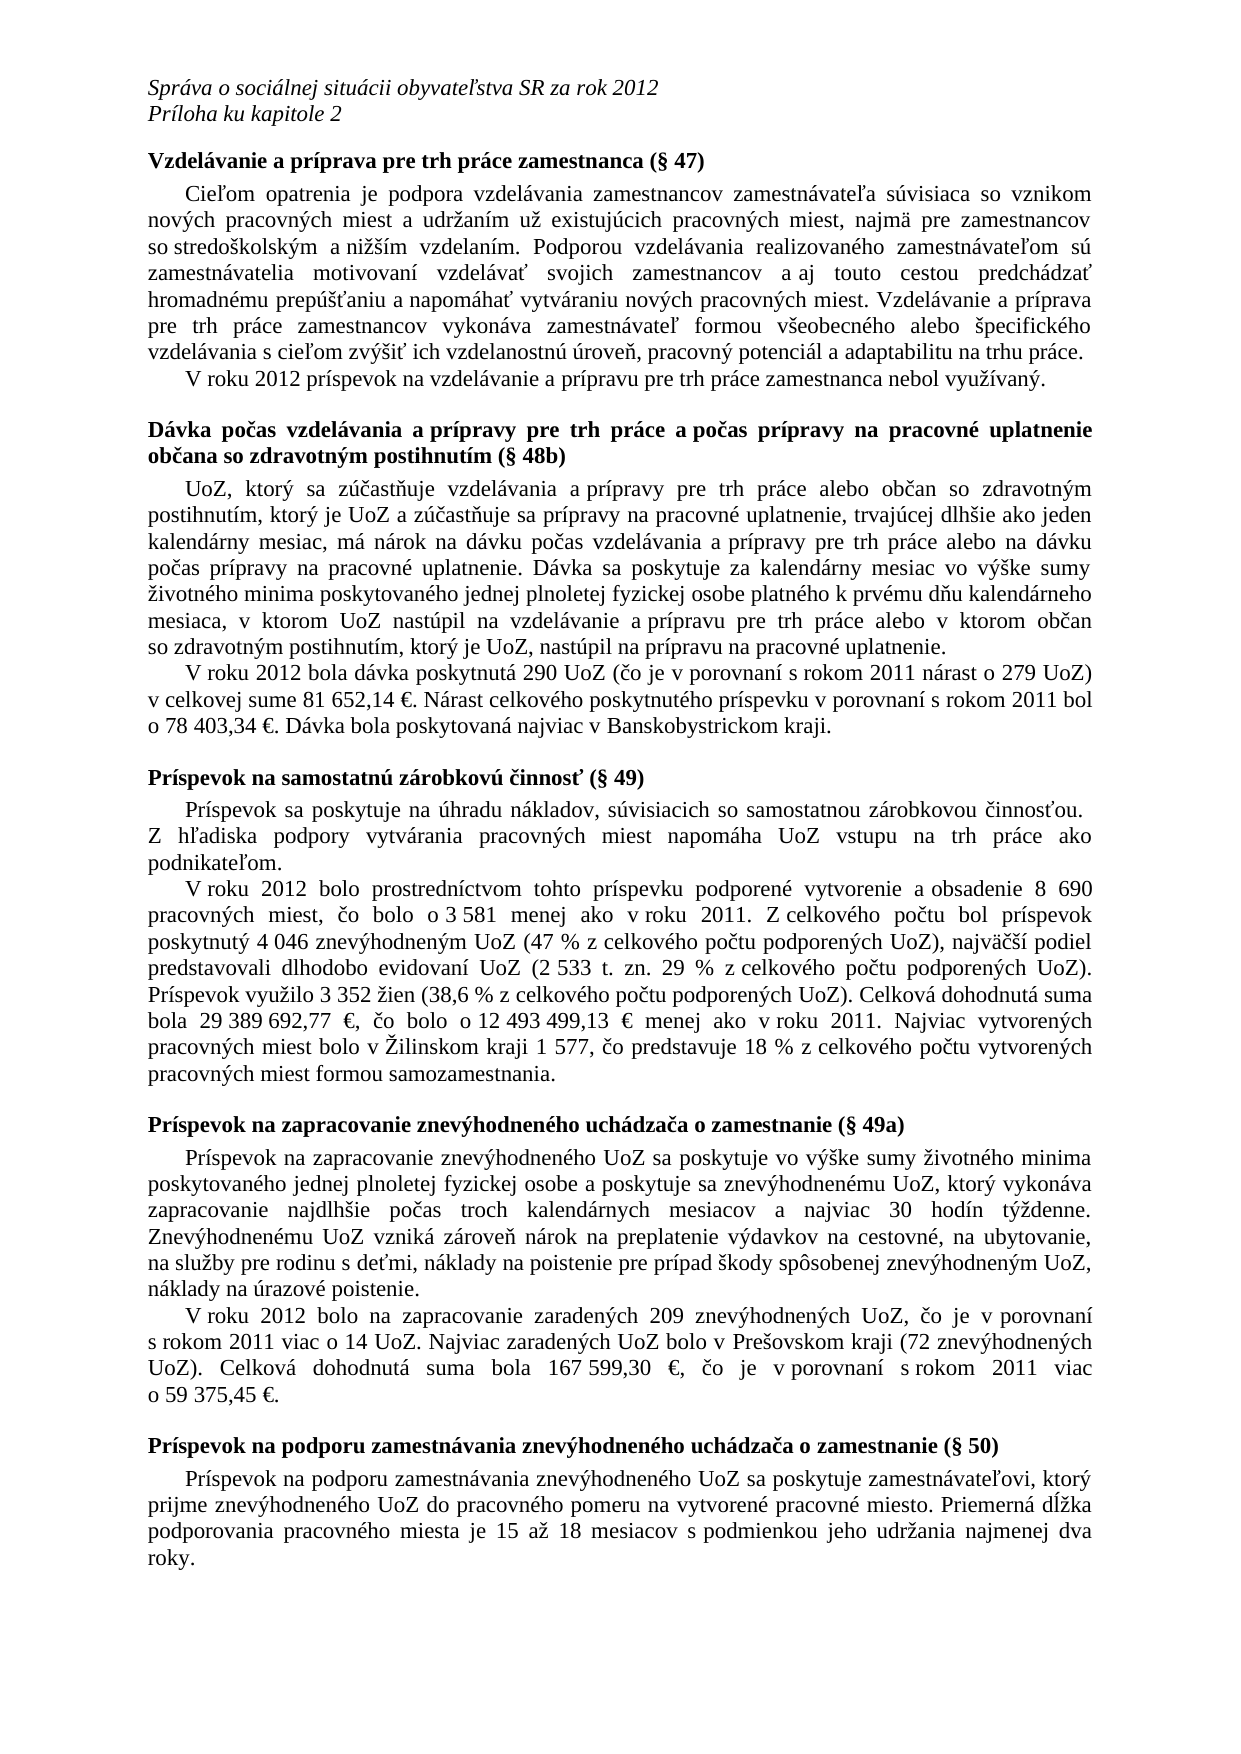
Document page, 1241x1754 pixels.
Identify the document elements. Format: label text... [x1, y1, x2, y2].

text Príspevok na zapracovanie znevýhodneného UoZ sa poskytuje vo výške sumy životného minima poskytovaného jednej plnoletej fyzickej osobe a poskytuje sa znevýhodnenému UoZ, ktorý vykonáva zapracovanie najdlhšie počas troch kalendárnych mesiacov a najviac 30 hodín týždenne. Znevýhodnenému UoZ vzniká zároveň nárok na preplatenie výdavkov na cestovné, na ubytovanie, na služby pre rodinu s deťmi, náklady na poistenie pre prípad škody spôsobenej znevýhodneným UoZ, náklady na úrazové poistenie. [148, 1144, 1093, 1302]
text V roku 2012 bolo na zapracovanie zaradených 209 znevýhodnených UoZ, čo je v porovnaní s rokom 2011 viac o 14 UoZ. Najviac zaradených UoZ bolo v Prešovskom kraji (72 znevýhodnených UoZ). Celková dohodnutá suma bola 167 599,30 €, čo je v porovnaní s rokom 2011 viac o 59 375,45 €. [148, 1302, 1093, 1407]
text V roku 2012 príspevok na vzdelávanie a prípravu pre trh práce zamestnanca nebol využívaný. [148, 365, 1093, 391]
text Príspevok na samostatnú zárobkovú činnosť (§ 49) [148, 763, 1093, 790]
text Príspevok na podporu zamestnávania znevýhodneného uchádzača o zamestnanie (§ 50) [148, 1432, 1093, 1458]
text Príspevok sa poskytuje na úhradu nákladov, súvisiacich so samostatnou zárobkovou činnosťou. Z hľadiska podpory vytvárania pracovných miest napomáha UoZ vstupu na trh práce ako podnikateľom. [148, 796, 1093, 875]
text Príspevok na podporu zamestnávania znevýhodneného UoZ sa poskytuje zamestnávateľovi, ktorý prijme znevýhodneného UoZ do pracovného pomeru na vytvorené pracovné miesto. Priemerná dĺžka podporovania pracovného miesta je 15 až 18 mesiacov s podmienkou jeho udržania najmenej dva roky. [148, 1465, 1093, 1570]
text UoZ, ktorý sa zúčastňuje vzdelávania a prípravy pre trh práce alebo občan so zdravotným postihnutím, ktorý je UoZ a zúčastňuje sa prípravy na pracovné uplatnenie, trvajúcej dlhšie ako jeden kalendárny mesiac, má nárok na dávku počas vzdelávania a prípravy pre trh práce alebo na dávku počas prípravy na pracovné uplatnenie. Dávka sa poskytuje za kalendárny mesiac vo výške sumy životného minima poskytovaného jednej plnoletej fyzickej osobe platného k prvému dňu kalendárneho mesiaca, v ktorom UoZ nastúpil na vzdelávanie a prípravu pre trh práce alebo v ktorom občan so zdravotným postihnutím, ktorý je UoZ, nastúpil na prípravu na pracovné uplatnenie. [148, 475, 1093, 659]
text Dávka počas vzdelávania a prípravy pre trh práce a počas prípravy na pracovné uplatnenie občana so zdravotným postihnutím (§ 48b) [148, 416, 1093, 469]
text V roku 2012 bolo prostredníctvom tohto príspevku podporené vytvorenie a obsadenie 8 690 pracovných miest, čo bolo o 3 581 menej ako v roku 2011. Z celkového počtu bol príspevok poskytnutý 4 046 znevýhodneným UoZ (47 % z celkového počtu podporených UoZ), najväčší podiel predstavovali dlhodobo evidovaní UoZ (2 533 t. zn. 29 % z celkového počtu podporených UoZ). Príspevok využilo 3 352 žien (38,6 % z celkového počtu podporených UoZ). Celková dohodnutá suma bola 29 389 692,77 €, čo bolo o 12 493 499,13 € menej ako v roku 2011. Najviac vytvorených pracovných miest bolo v Žilinskom kraji 1 577, čo predstavuje 18 % z celkového počtu vytvorených pracovných miest formou samozamestnania. [148, 875, 1093, 1086]
text V roku 2012 bola dávka poskytnutá 290 UoZ (čo je v porovnaní s rokom 2011 nárast o 279 UoZ) v celkovej sume 81 652,14 €. Nárast celkového poskytnutého príspevku v porovnaní s rokom 2011 bol o 78 403,34 €. Dávka bola poskytovaná najviac v Banskobystrickom kraji. [148, 659, 1093, 738]
text Cieľom opatrenia je podpora vzdelávania zamestnancov zamestnávateľa súvisiaca so vznikom nových pracovných miest a udržaním už existujúcich pracovných miest, najmä pre zamestnancov so stredoškolským a nižším vzdelaním. Podporou vzdelávania realizovaného zamestnávateľom sú zamestnávatelia motivovaní vzdelávať svojich zamestnancov a aj touto cestou predchádzať hromadnému prepúšťaniu a napomáhať vytváraniu nových pracovných miest. Vzdelávanie a príprava pre trh práce zamestnancov vykonáva zamestnávateľ formou všeobecného alebo špecifického vzdelávania s cieľom zvýšiť ich vzdelanostnú úroveň, pracovný potenciál a adaptabilitu na trhu práce. [148, 180, 1093, 365]
text Vzdelávanie a príprava pre trh práce zamestnanca (§ 47) [148, 148, 1093, 174]
text Príspevok na zapracovanie znevýhodneného uchádzača o zamestnanie (§ 49a) [148, 1111, 1093, 1137]
